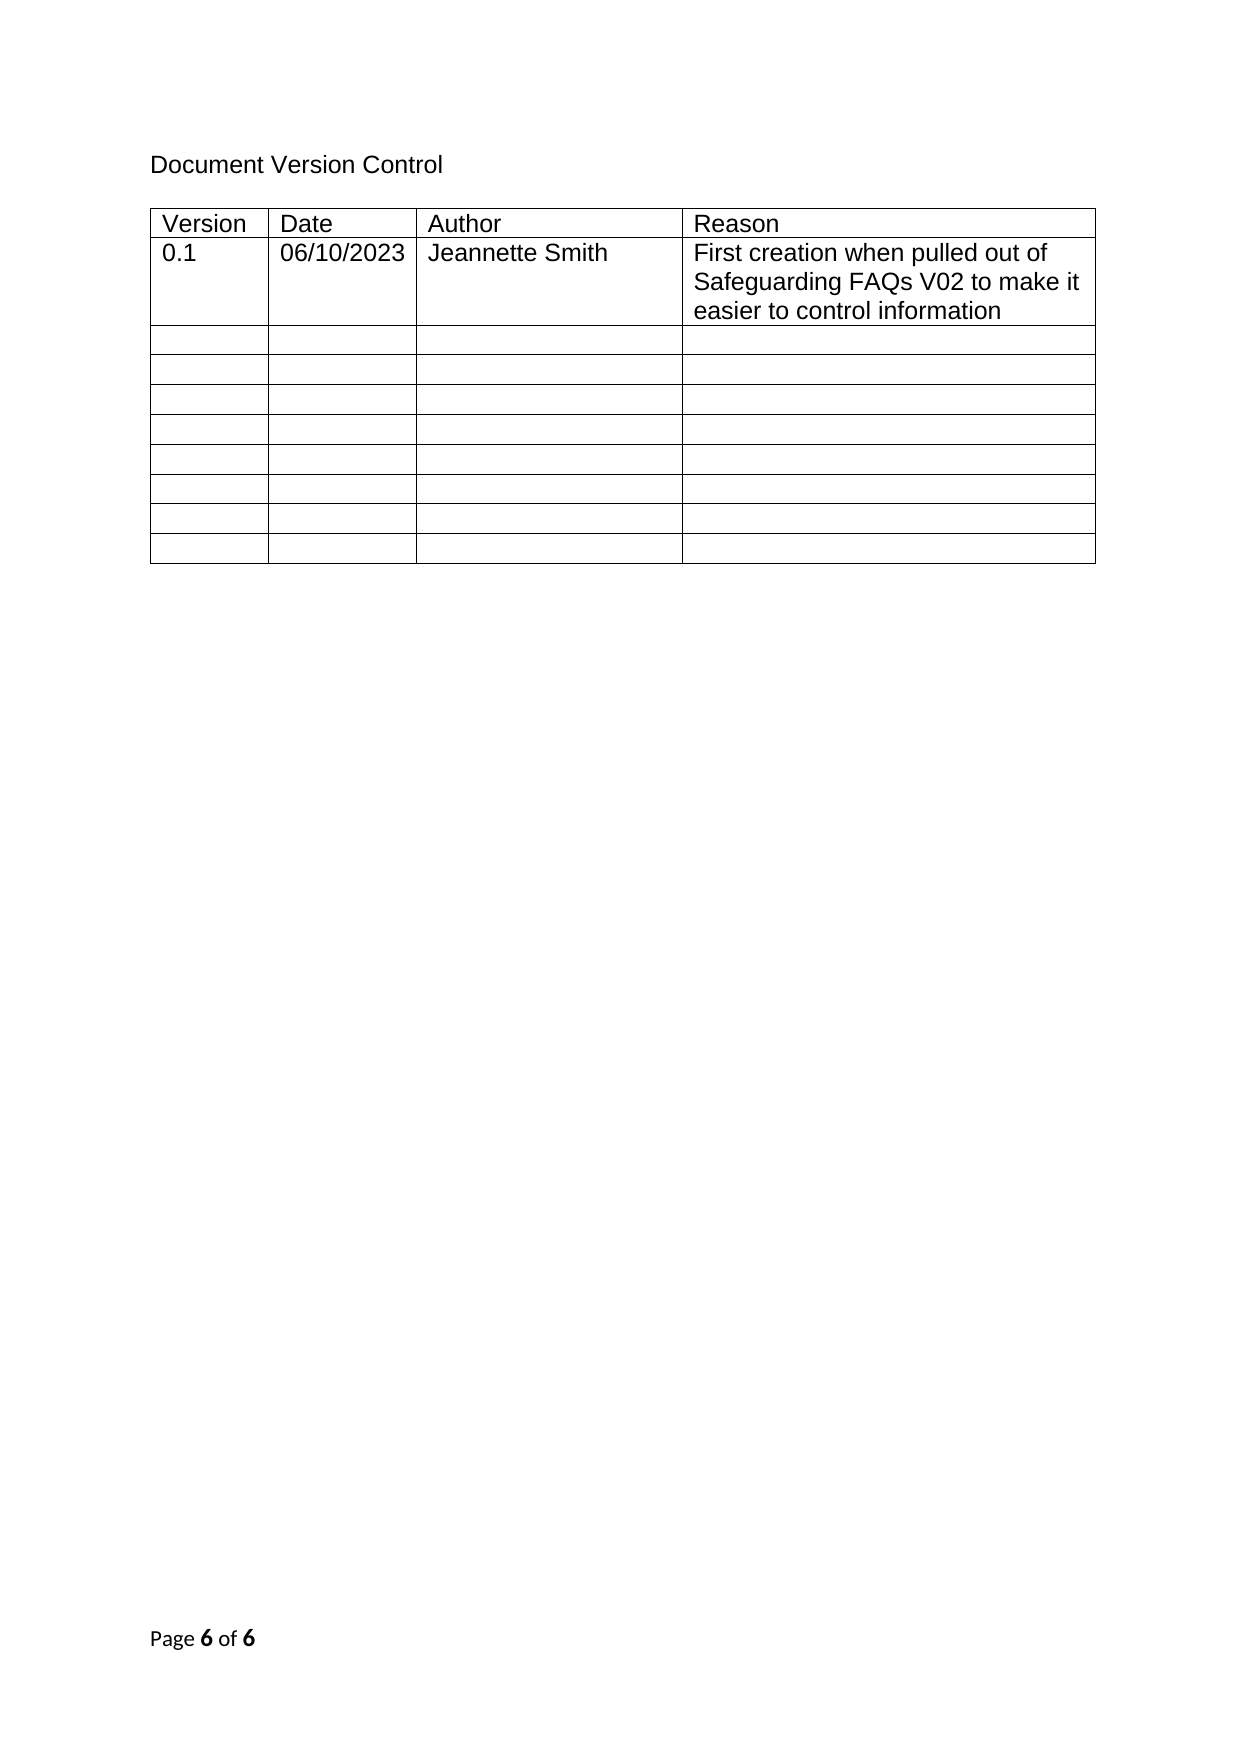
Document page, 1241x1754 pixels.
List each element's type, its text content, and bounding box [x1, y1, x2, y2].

table_cell 06/10/2023 [269, 238, 416, 324]
table_cell [151, 475, 268, 503]
table_cell [417, 475, 682, 503]
table_header Date [269, 209, 416, 237]
table_header Version [151, 209, 268, 237]
table_cell [683, 445, 1095, 473]
table_cell [683, 355, 1095, 384]
table_cell First creation when pulled out of Safeguarding FAQs V02 to make it easier to control information [683, 238, 1095, 324]
table_cell [683, 385, 1095, 414]
table_cell [417, 326, 682, 354]
table_cell [269, 504, 416, 533]
table_cell [269, 326, 416, 354]
table_cell [151, 385, 268, 414]
table_cell [683, 415, 1095, 444]
table_cell [269, 355, 416, 384]
table_cell [417, 385, 682, 414]
table_cell [151, 355, 268, 384]
table_cell [269, 534, 416, 563]
table_cell [269, 385, 416, 414]
table_cell [683, 504, 1095, 533]
table_cell [151, 504, 268, 533]
table_cell [151, 415, 268, 444]
table_cell [151, 326, 268, 354]
text Document Version Control [150, 150, 1090, 179]
table_cell [683, 326, 1095, 354]
table_cell [269, 415, 416, 444]
table_cell [683, 475, 1095, 503]
table_cell [417, 415, 682, 444]
table_cell Jeannette Smith [417, 238, 682, 324]
table_cell [151, 445, 268, 473]
table_cell [269, 475, 416, 503]
table_header Reason [683, 209, 1095, 237]
table_cell [417, 445, 682, 473]
table_cell [683, 534, 1095, 563]
table_cell [417, 504, 682, 533]
table_header Author [417, 209, 682, 237]
table_cell 0.1 [151, 238, 268, 324]
table_cell [269, 445, 416, 473]
table_cell [151, 534, 268, 563]
table_cell [417, 534, 682, 563]
table_cell [417, 355, 682, 384]
